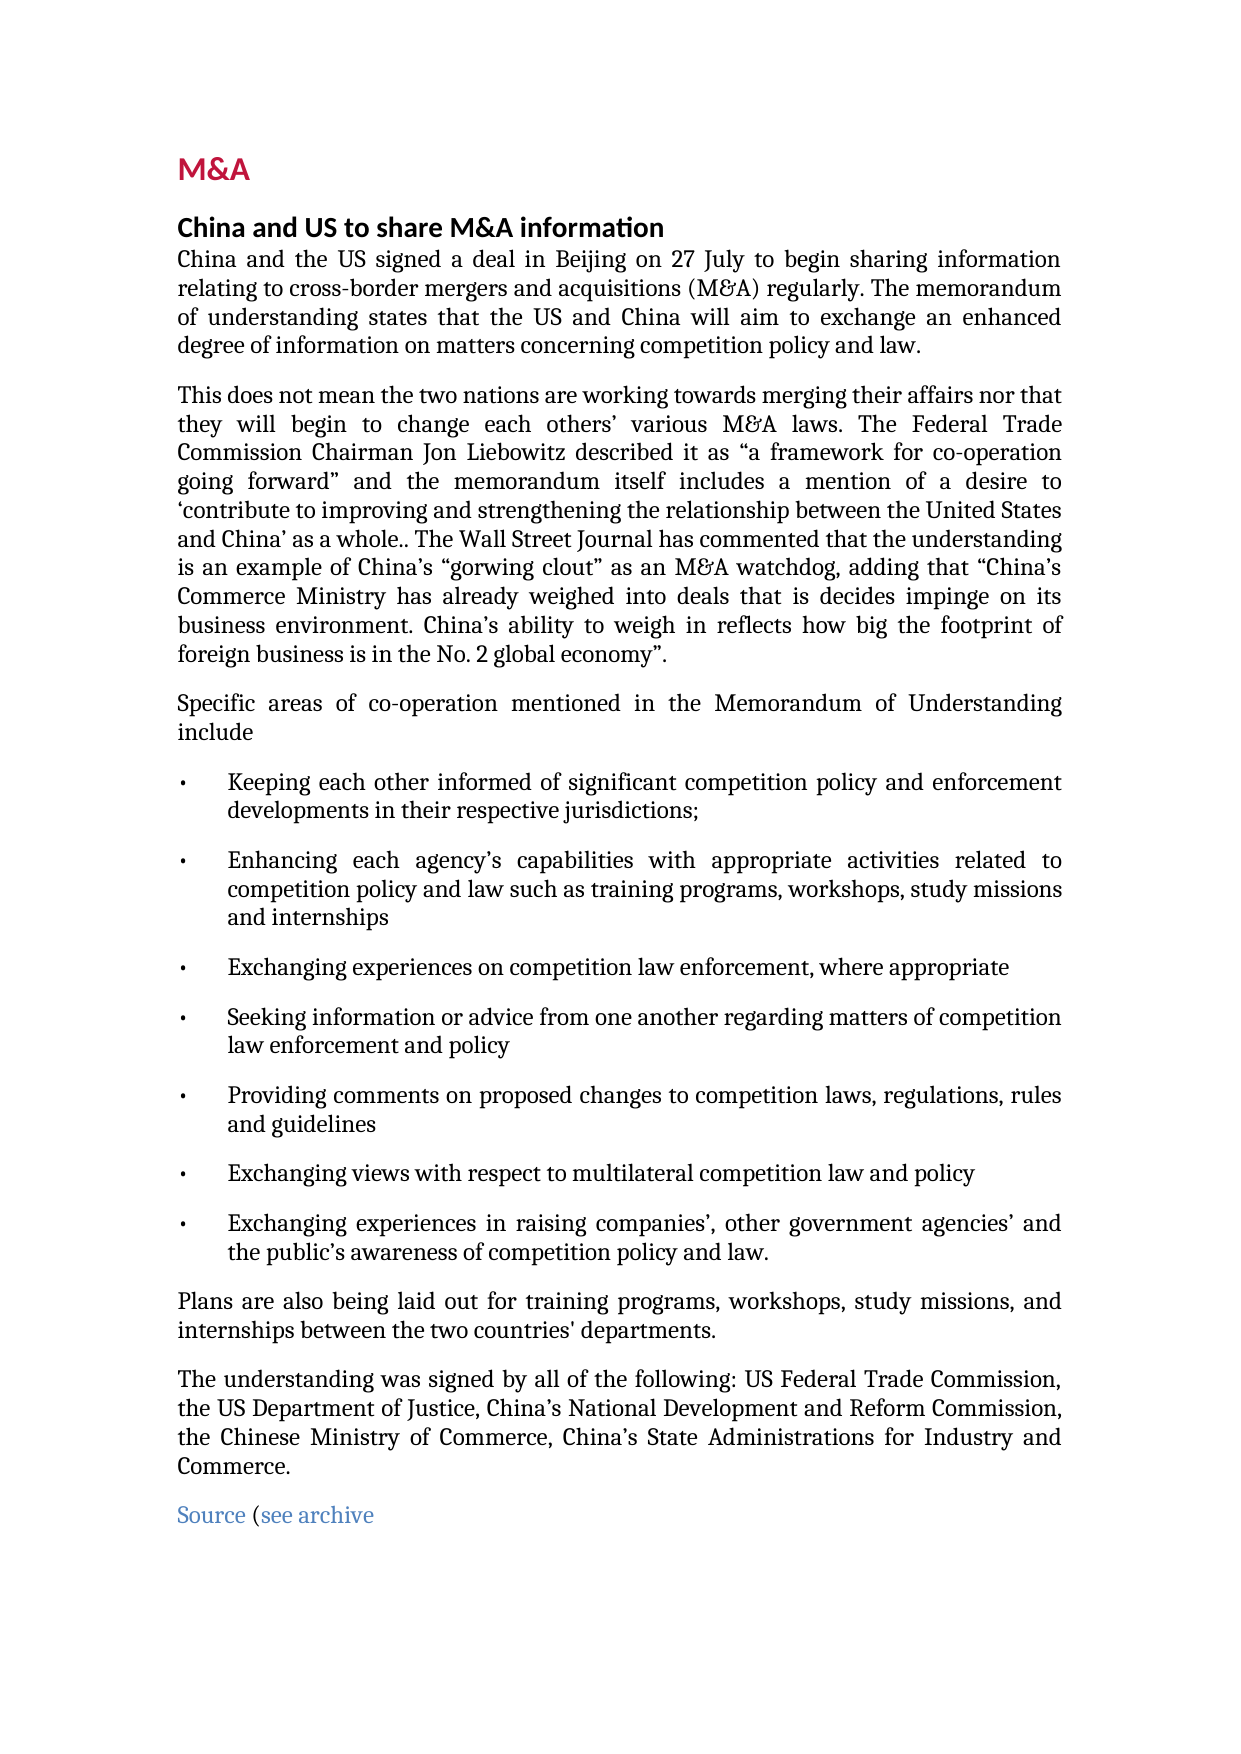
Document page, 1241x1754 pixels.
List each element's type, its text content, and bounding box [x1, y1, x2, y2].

text China and the US signed a deal in Beijing on 27 July to begin sharing information relating to cross-border mergers and acquisitions (M&A) regularly. The memorandum of understanding states that the US and China will aim to exchange an enhanced degree of information on matters concerning competition policy and law. [177, 245, 1063, 360]
list Seeking information or advice from one another regarding matters of competition law enforcement and policy [177, 1002, 1063, 1060]
text The understanding was signed by all of the following: US Federal Trade Commission, the US Department of Justice, China’s National Development and Reform Commission, the Chinese Ministry of Commerce, China’s State Administrations for Industry and Commerce. [177, 1365, 1063, 1480]
subtitle M&A [177, 148, 1063, 188]
list Providing comments on proposed changes to competition laws, regulations, rules and guidelines [177, 1081, 1063, 1138]
list Exchanging views with respect to multilateral competition law and policy [177, 1159, 1063, 1188]
text This does not mean the two nations are working towards merging their affairs nor that they will begin to change each others’ various M&A laws. The Federal Trade Commission Chairman Jon Liebowitz described it as “a framework for co-operation going forward” and the memorandum itself includes a mention of a desire to ‘contribute to improving and strengthening the relationship between the United States and China’ as a whole.. The Wall Street Journal has commented that the understanding is an example of China’s “gorwing clout” as an M&A watchdog, adding that “China’s Commerce Ministry has already weighed into deals that is decides impinge on its business environment. China’s ability to weigh in reflects how big the footprint of foreign business is in the No. 2 global economy”. [177, 381, 1063, 668]
list Keeping each other informed of significant competition policy and enforcement developments in their respective jurisdictions; [177, 767, 1063, 825]
list Exchanging experiences on competition law enforcement, where appropriate [177, 953, 1063, 982]
text Specific areas of co-operation mentioned in the Memorandum of Understanding include [177, 689, 1063, 747]
text Source (see archive [177, 1501, 1063, 1530]
list Enhancing each agency’s capabilities with appropriate activities related to competition policy and law such as training programs, workshops, study missions and internships [177, 846, 1063, 932]
list Exchanging experiences in raising companies’, other government agencies’ and the public’s awareness of competition policy and law. [177, 1209, 1063, 1266]
subtitle China and US to share M&A information [177, 209, 1063, 245]
text Plans are also being laid out for training programs, workshops, study missions, and internships between the two countries' departments. [177, 1287, 1063, 1344]
